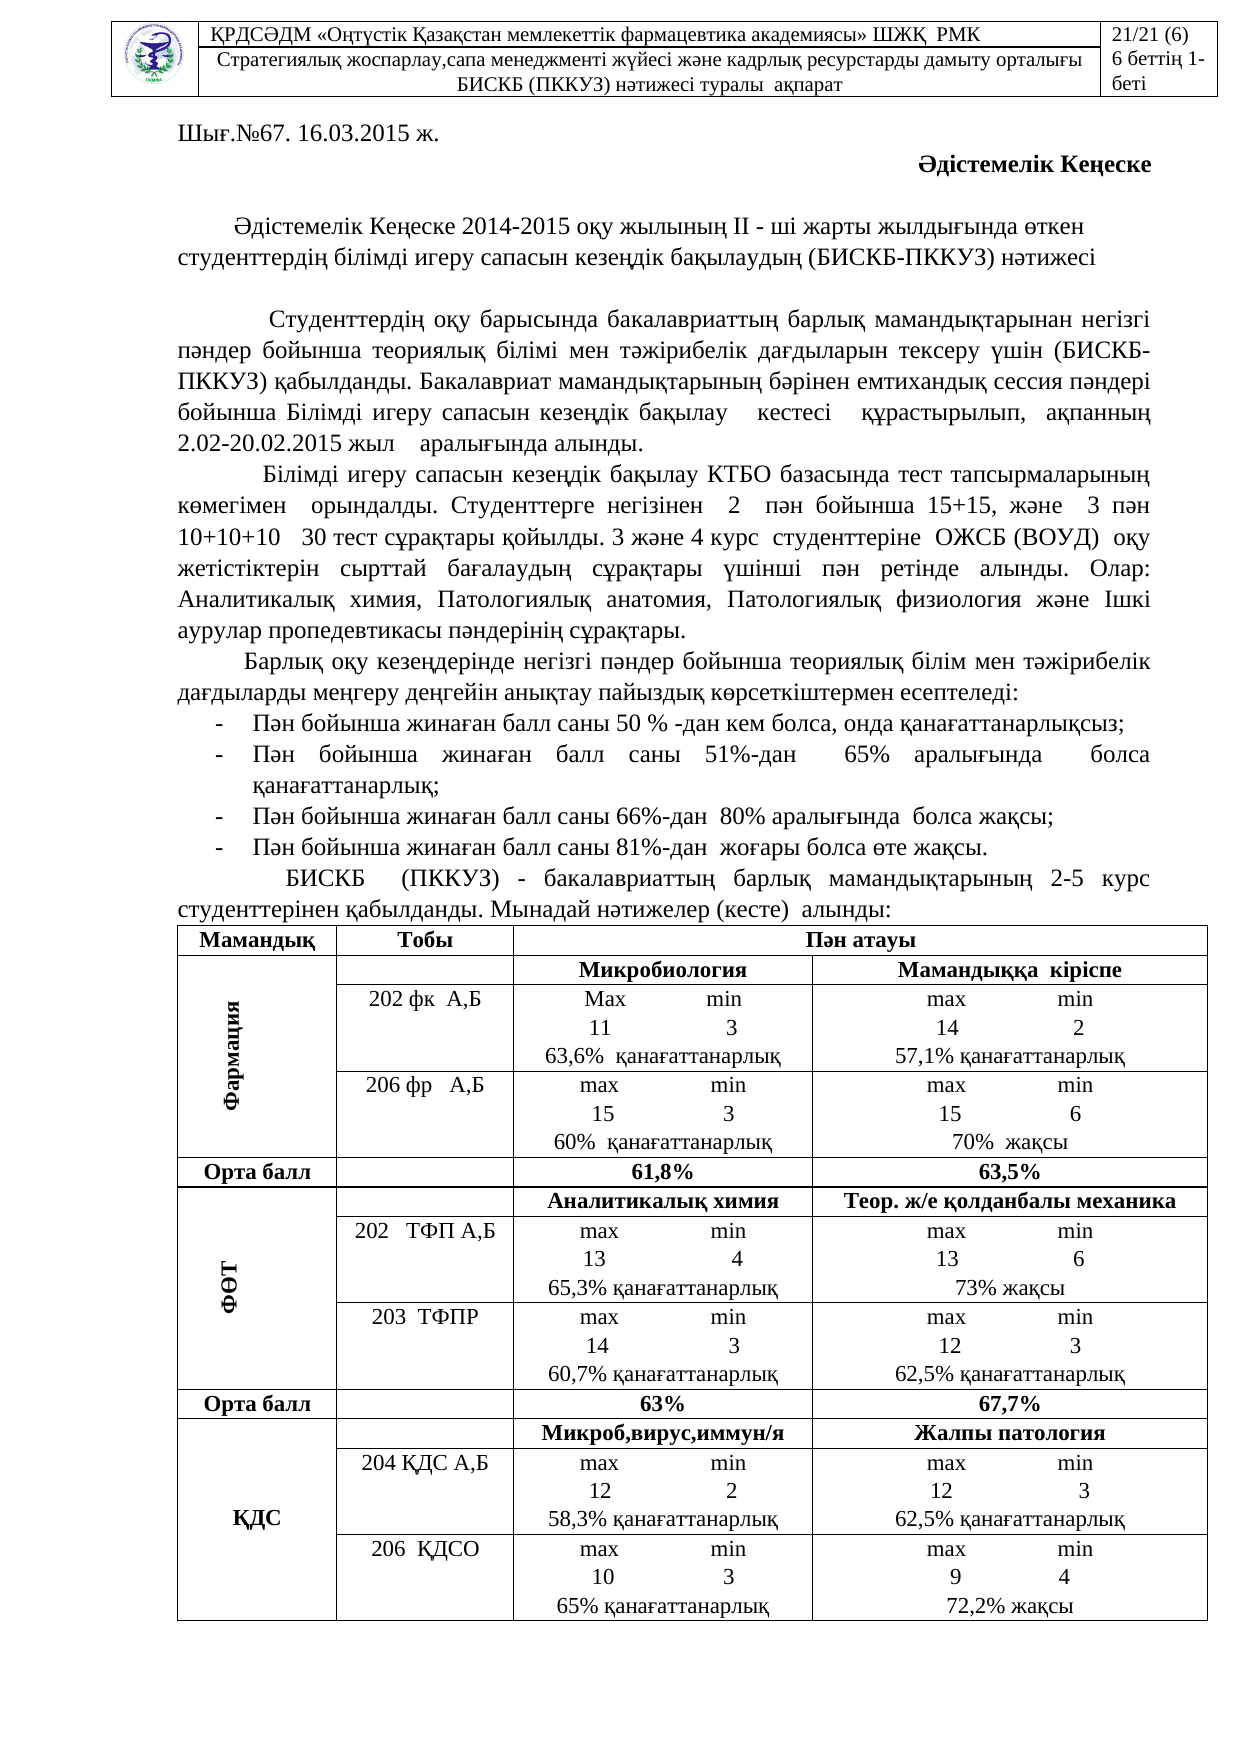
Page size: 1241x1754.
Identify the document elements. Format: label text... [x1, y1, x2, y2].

table_cell Фармация [178, 956, 336, 1157]
table_cell [337, 1158, 513, 1186]
list Пән бойынша жинаған балл саны 66%-дан 80% аралығында болса жақсы; [215, 801, 1152, 830]
table_cell ҚДС [178, 1419, 336, 1620]
table_cell Аналитикалық химия [514, 1188, 812, 1216]
table_cell 202 фк А,Б [337, 985, 513, 1071]
table_cell 202 ТФП А,Б [337, 1217, 513, 1302]
table_cell 206 ҚДСО [337, 1535, 513, 1620]
table_cell max min 13 6 73% жақсы [813, 1217, 1207, 1302]
table_cell 63,5% [813, 1158, 1207, 1186]
table_cell Орта балл [178, 1158, 336, 1186]
table_header Тобы [337, 926, 513, 955]
picture [122, 22, 185, 84]
table_cell [337, 1419, 513, 1447]
text Барлық оқу кезеңдерінде негізгі пәндер бойынша теориялық білім мен тәжірибелік дағдыларды меңгеру деңгейін анықтау пайыздық көрсеткіштермен есептеледі: [177, 646, 1152, 706]
table_cell Жалпы патология [813, 1419, 1207, 1447]
table_cell max min 14 3 60,7% қанағаттанарлық [514, 1303, 812, 1388]
text Әдістемелік Кеңеске 2014-2015 оқу жылының ІІ - ші жарты жылдығында өткен студенттердің білімді игеру сапасын кезеңдік бақылаудың (БИСКБ-ПККУЗ) нәтижесі [177, 211, 1152, 271]
table_cell max min 12 3 62,5% қанағаттанарлық [813, 1449, 1207, 1534]
table_cell 206 фр А,Б [337, 1072, 513, 1157]
list Пән бойынша жинаған балл саны 81%-дан жоғары болса өте жақсы. [215, 832, 1152, 861]
text БИСКБ (ПККУЗ) - бакалавриаттың барлық мамандықтарының 2-5 курс студенттерінен қабылданды. Мынадай нәтижелер (кесте) алынды: [177, 863, 1152, 923]
table_cell 61,8% [514, 1158, 812, 1186]
table_cell max min 15 6 70% жақсы [813, 1072, 1207, 1157]
table_header Пән атауы [514, 926, 1207, 955]
table_cell [337, 1188, 513, 1216]
table_cell 67,7% [813, 1390, 1207, 1418]
table_cell ФӨТ [178, 1188, 336, 1388]
table_cell max min 14 2 57,1% қанағаттанарлық [813, 985, 1207, 1071]
table_cell max min 12 2 58,3% қанағаттанарлық [514, 1449, 812, 1534]
table_cell max min 13 4 65,3% қанағаттанарлық [514, 1217, 812, 1302]
text Шығ.№67. 16.03.2015 ж. [177, 118, 1152, 147]
text Білімді игеру сапасын кезеңдік бақылау КТБО базасында тест тапсырмаларының көмегімен орындалды. Студенттерге негізінен 2 пән бойынша 15+15, және 3 пән 10+10+10 30 тест сұрақтары қойылды. 3 және 4 курс студенттеріне ОЖСБ (ВОУД) оқу жетістіктерін сырттай бағалаудың сұрақтары үшінші пән ретінде алынды. Олар: Аналитикалық химия, Патологиялық анатомия, Патологиялық физиология және Ішкі аурулар пропедевтикасы пәндерінің сұрақтары. [177, 459, 1152, 643]
table_cell 204 ҚДС А,Б [337, 1449, 513, 1534]
table_cell Max min 11 3 63,6% қанағаттанарлық [514, 985, 812, 1071]
table_cell Мамандыққа кіріспе [813, 956, 1207, 984]
table_cell [337, 1390, 513, 1418]
table_cell 63% [514, 1390, 812, 1418]
list Пән бойынша жинаған балл саны 51%-дан 65% аралығында болса қанағаттанарлық; [215, 739, 1152, 799]
table_cell Теор. ж/е қолданбалы механика [813, 1188, 1207, 1216]
table_cell max min 12 3 62,5% қанағаттанарлық [813, 1303, 1207, 1388]
table_cell Микроб,вирус,иммун/я [514, 1419, 812, 1447]
table_cell Орта балл [178, 1390, 336, 1418]
table_cell Микробиология [514, 956, 812, 984]
table_header Мамандық [178, 926, 336, 955]
text Әдістемелік Кеңеске [177, 149, 1152, 178]
table_cell 203 ТФПР [337, 1303, 513, 1388]
table_cell max min 15 3 60% қанағаттанарлық [514, 1072, 812, 1157]
table_cell max min 9 4 72,2% жақсы [813, 1535, 1207, 1620]
list Пән бойынша жинаған балл саны 50 % -дан кем болса, онда қанағаттанарлықсыз; [215, 708, 1152, 737]
table_cell [337, 956, 513, 984]
table_cell max min 10 3 65% қанағаттанарлық [514, 1535, 812, 1620]
text Студенттердің оқу барысында бакалавриаттың барлық мамандықтарынан негізгі пәндер бойынша теориялық білімі мен тәжірибелік дағдыларын тексеру үшін (БИСКБ-ПККУЗ) қабылданды. Бакалавриат мамандықтарының бәрінен емтихандық сессия пәндері бойынша Білімді игеру сапасын кезеңдік бақылау кестесі құрастырылып, ақпанның 2.02-20.02.2015 жыл аралығында алынды. [177, 304, 1152, 457]
